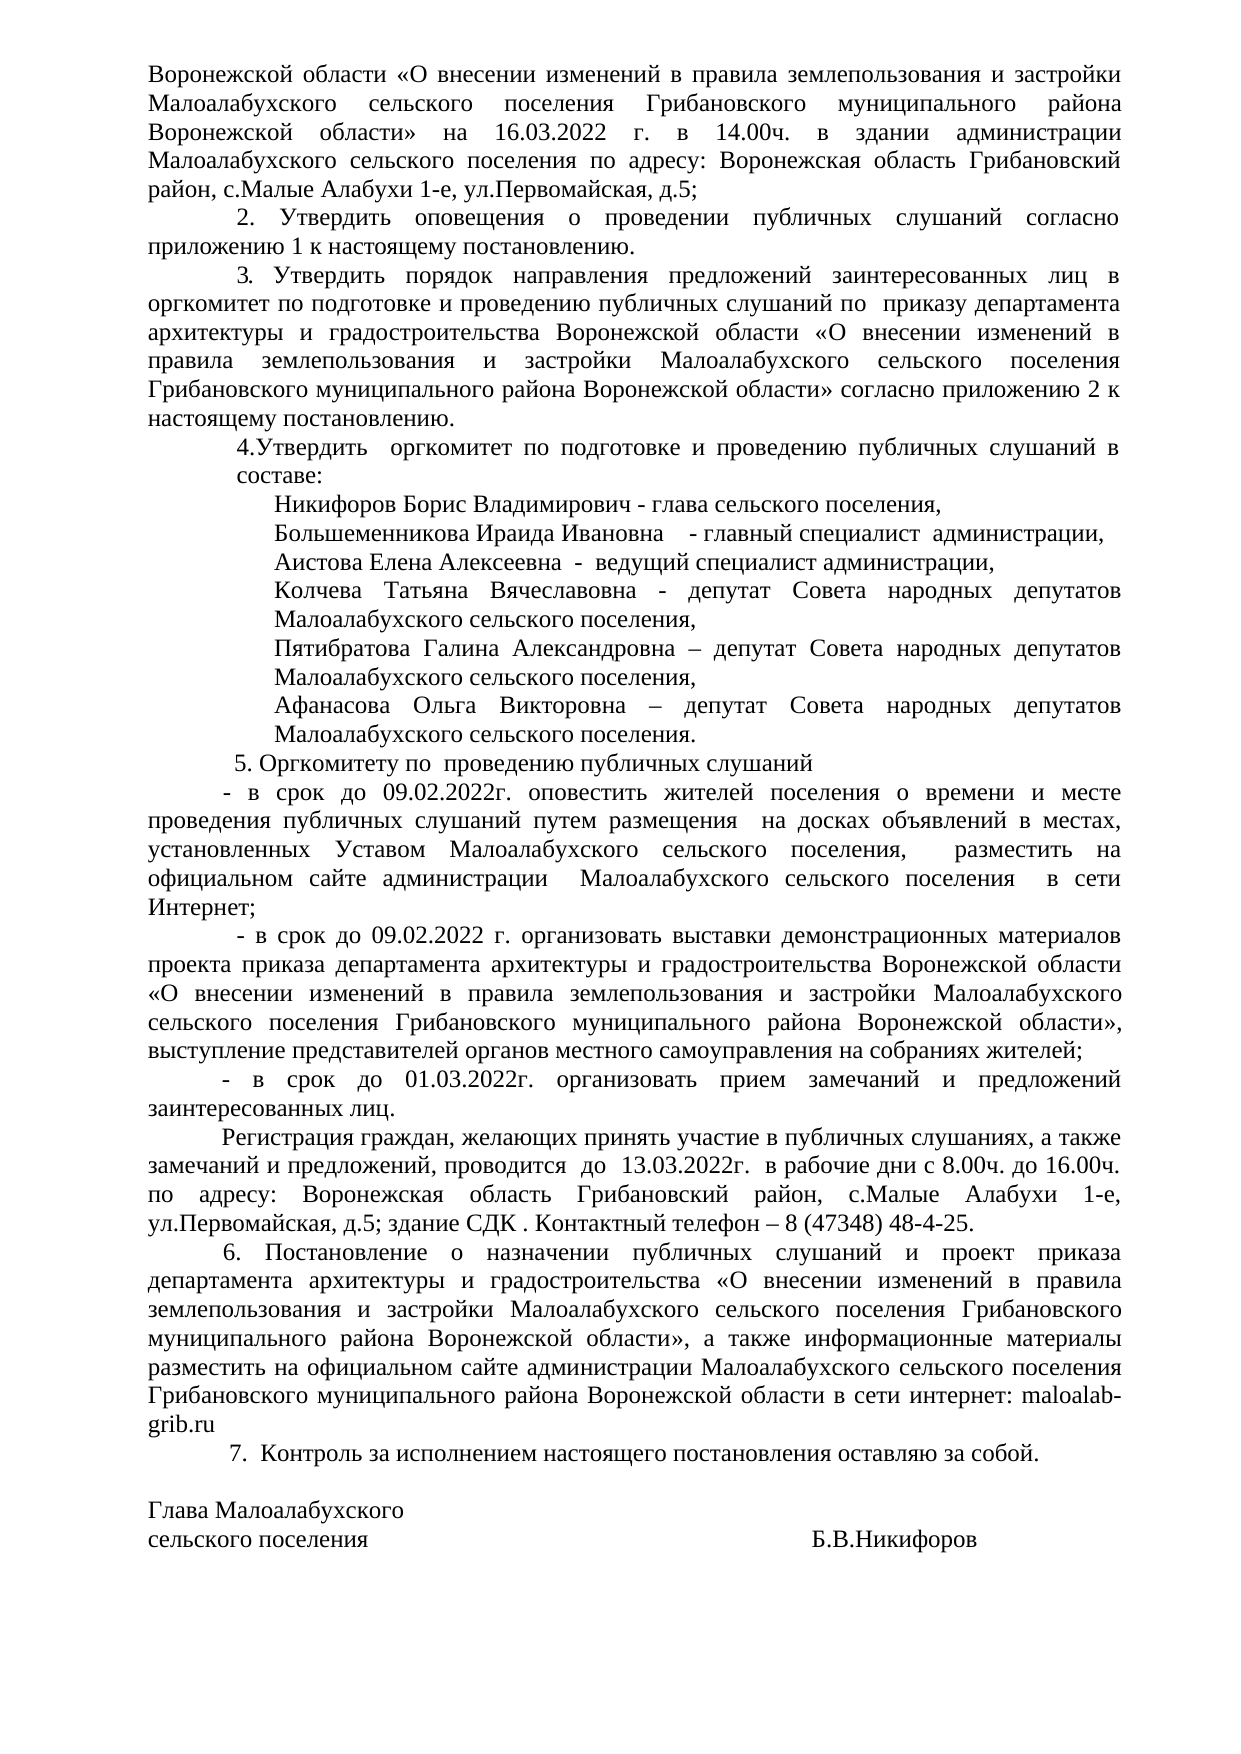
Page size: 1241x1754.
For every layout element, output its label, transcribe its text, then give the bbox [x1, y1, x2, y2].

text сельского поселения Б.В.Никифоров [148, 1524, 1122, 1553]
list Большеменникова Ираида Ивановна - главный специалист администрации, [274, 518, 1122, 547]
text 5. Оргкомитету по проведению публичных слушаний [148, 748, 1122, 777]
text 7. Контроль за исполнением настоящего постановления оставляю за собой. [148, 1438, 1122, 1467]
list Афанасова Ольга Викторовна – депутат Совета народных депутатов Малоалабухского сельского поселения. [274, 691, 1122, 748]
list Аистова Елена Алексеевна - ведущий специалист администрации, [274, 547, 1122, 576]
text - в срок до 01.03.2022г. организовать прием замечаний и предложений заинтересованных лиц. [148, 1064, 1122, 1122]
text Регистрация граждан, желающих принять участие в публичных слушаниях, а также замечаний и предложений, проводится до 13.03.2022г. в рабочие дни с 8.00ч. до 16.00ч. по адресу: Воронежская область Грибановский район, с.Малые Алабухи 1-е, ул.Первомайская, д.5; здание СДК . Контактный телефон – 8 (47348) 48-4-25. [148, 1122, 1122, 1237]
text 4.Утвердить оргкомитет по подготовке и проведению публичных слушаний в составе: [236, 432, 1120, 489]
list Пятибратова Галина Александровна – депутат Совета народных депутатов Малоалабухского сельского поселения, [274, 633, 1122, 691]
list Никифоров Борис Владимирович - глава сельского поселения, [274, 489, 1122, 518]
list Колчева Татьяна Вячеславовна - депутат Совета народных депутатов Малоалабухского сельского поселения, [274, 576, 1122, 633]
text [148, 59, 1122, 203]
text 6. Постановление о назначении публичных слушаний и проект приказа департамента архитектуры и градостроительства «О внесении изменений в правила землепользования и застройки Малоалабухского сельского поселения Грибановского муниципального района Воронежской области», а также информационные материалы разместить на официальном сайте администрации Малоалабухского сельского поселения Грибановского муниципального района Воронежской области в сети интернет: maloalab-grib.ru [148, 1237, 1122, 1438]
text Глава Малоалабухского [148, 1496, 1122, 1524]
text - в срок до 09.02.2022 г. организовать выставки демонстрационных материалов проекта приказа департамента архитектуры и градостроительства Воронежской области «О внесении изменений в правила землепользования и застройки Малоалабухского сельского поселения Грибановского муниципального района Воронежской области», выступление представителей органов местного самоуправления на собраниях жителей; [148, 921, 1122, 1064]
text 2. Утвердить оповещения о проведении публичных слушаний согласно приложению 1 к настоящему постановлению. [148, 203, 1120, 260]
text - в срок до 09.02.2022г. оповестить жителей поселения о времени и месте проведения публичных слушаний путем размещения на досках объявлений в местах, установленных Уставом Малоалабухского сельского поселения, разместить на официальном сайте администрации Малоалабухского сельского поселения в сети Интернет; [148, 777, 1122, 921]
text 3. Утвердить порядок направления предложений заинтересованных лиц в оргкомитет по подготовке и проведению публичных слушаний по приказу департамента архитектуры и градостроительства Воронежской области «О внесении изменений в правила землепользования и застройки Малоалабухского сельского поселения Грибановского муниципального района Воронежской области» согласно приложению 2 к настоящему постановлению. [148, 260, 1120, 432]
